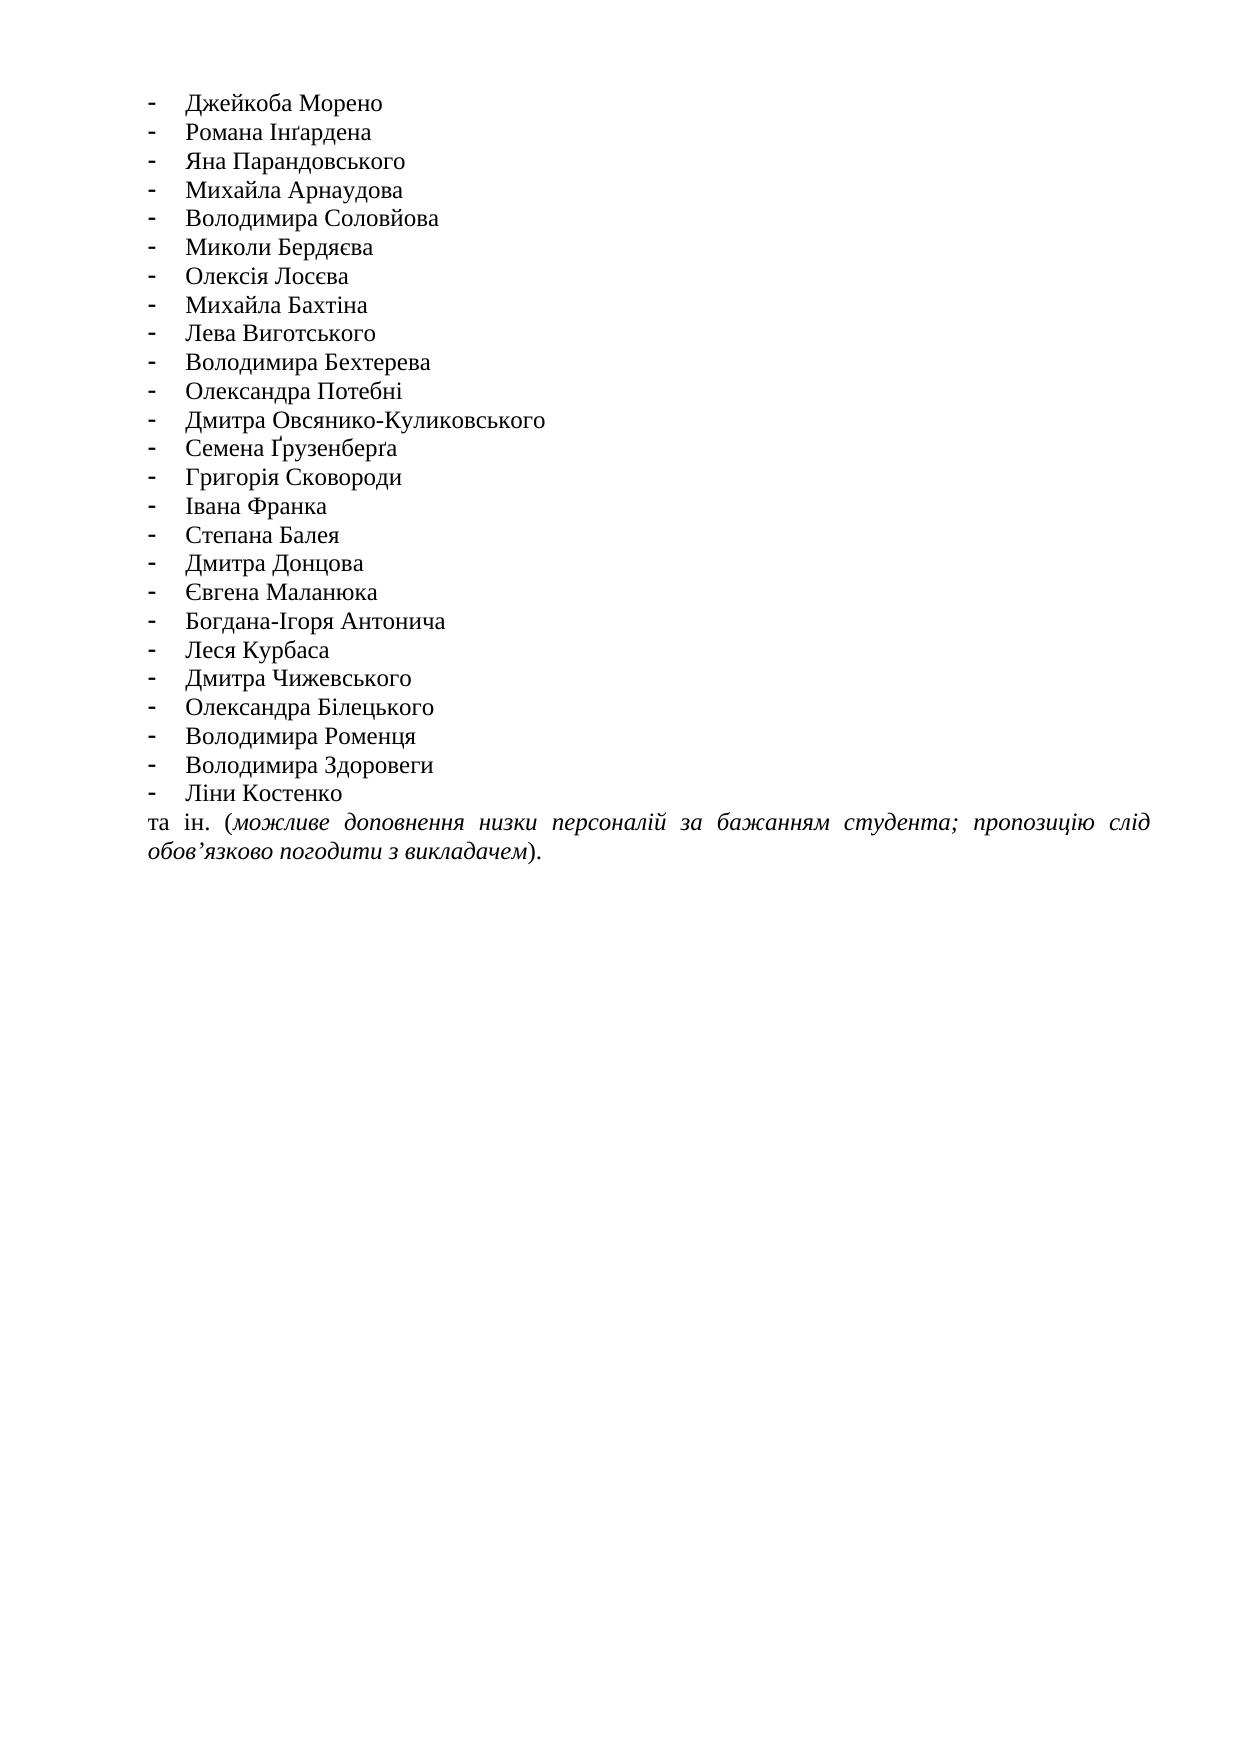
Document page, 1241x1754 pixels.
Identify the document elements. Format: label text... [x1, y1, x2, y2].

list Олексія Лосєва [148, 261, 1152, 290]
list Степана Балея [148, 520, 1152, 548]
list Дмитра Чижевського [148, 663, 1152, 692]
list Дмитра Овсянико-Куликовського [148, 405, 1152, 433]
list Володимира Здоровеги [148, 750, 1152, 778]
list Володимира Соловйова [148, 203, 1152, 232]
list Миколи Бердяєва [148, 232, 1152, 261]
list Леся Курбаса [148, 635, 1152, 663]
list Григорія Сковороди [148, 462, 1152, 491]
list Семена Ґрузенберґа [148, 433, 1152, 462]
list Євгена Маланюка [148, 577, 1152, 606]
list Джейкоба Морено [148, 88, 1152, 117]
list Романа Інґардена [148, 117, 1152, 146]
list Олександра Потебні [148, 376, 1152, 405]
list Богдана-Ігоря Антонича [148, 606, 1152, 635]
list Михайла Бахтіна [148, 290, 1152, 318]
list Івана Франка [148, 491, 1152, 520]
list Дмитра Донцова [148, 548, 1152, 577]
list Михайла Арнаудова [148, 175, 1152, 203]
text та ін. (можливе доповнення низки персоналій за бажанням студента; пропозицію слід обов’язково погодити з викладачем). [148, 807, 1152, 865]
list Олександра Білецького [148, 692, 1152, 721]
list Володимира Роменця [148, 721, 1152, 750]
list Лева Виготського [148, 318, 1152, 347]
list Яна Парандовського [148, 146, 1152, 175]
list Ліни Костенко [148, 778, 1152, 807]
list Володимира Бехтерева [148, 347, 1152, 376]
